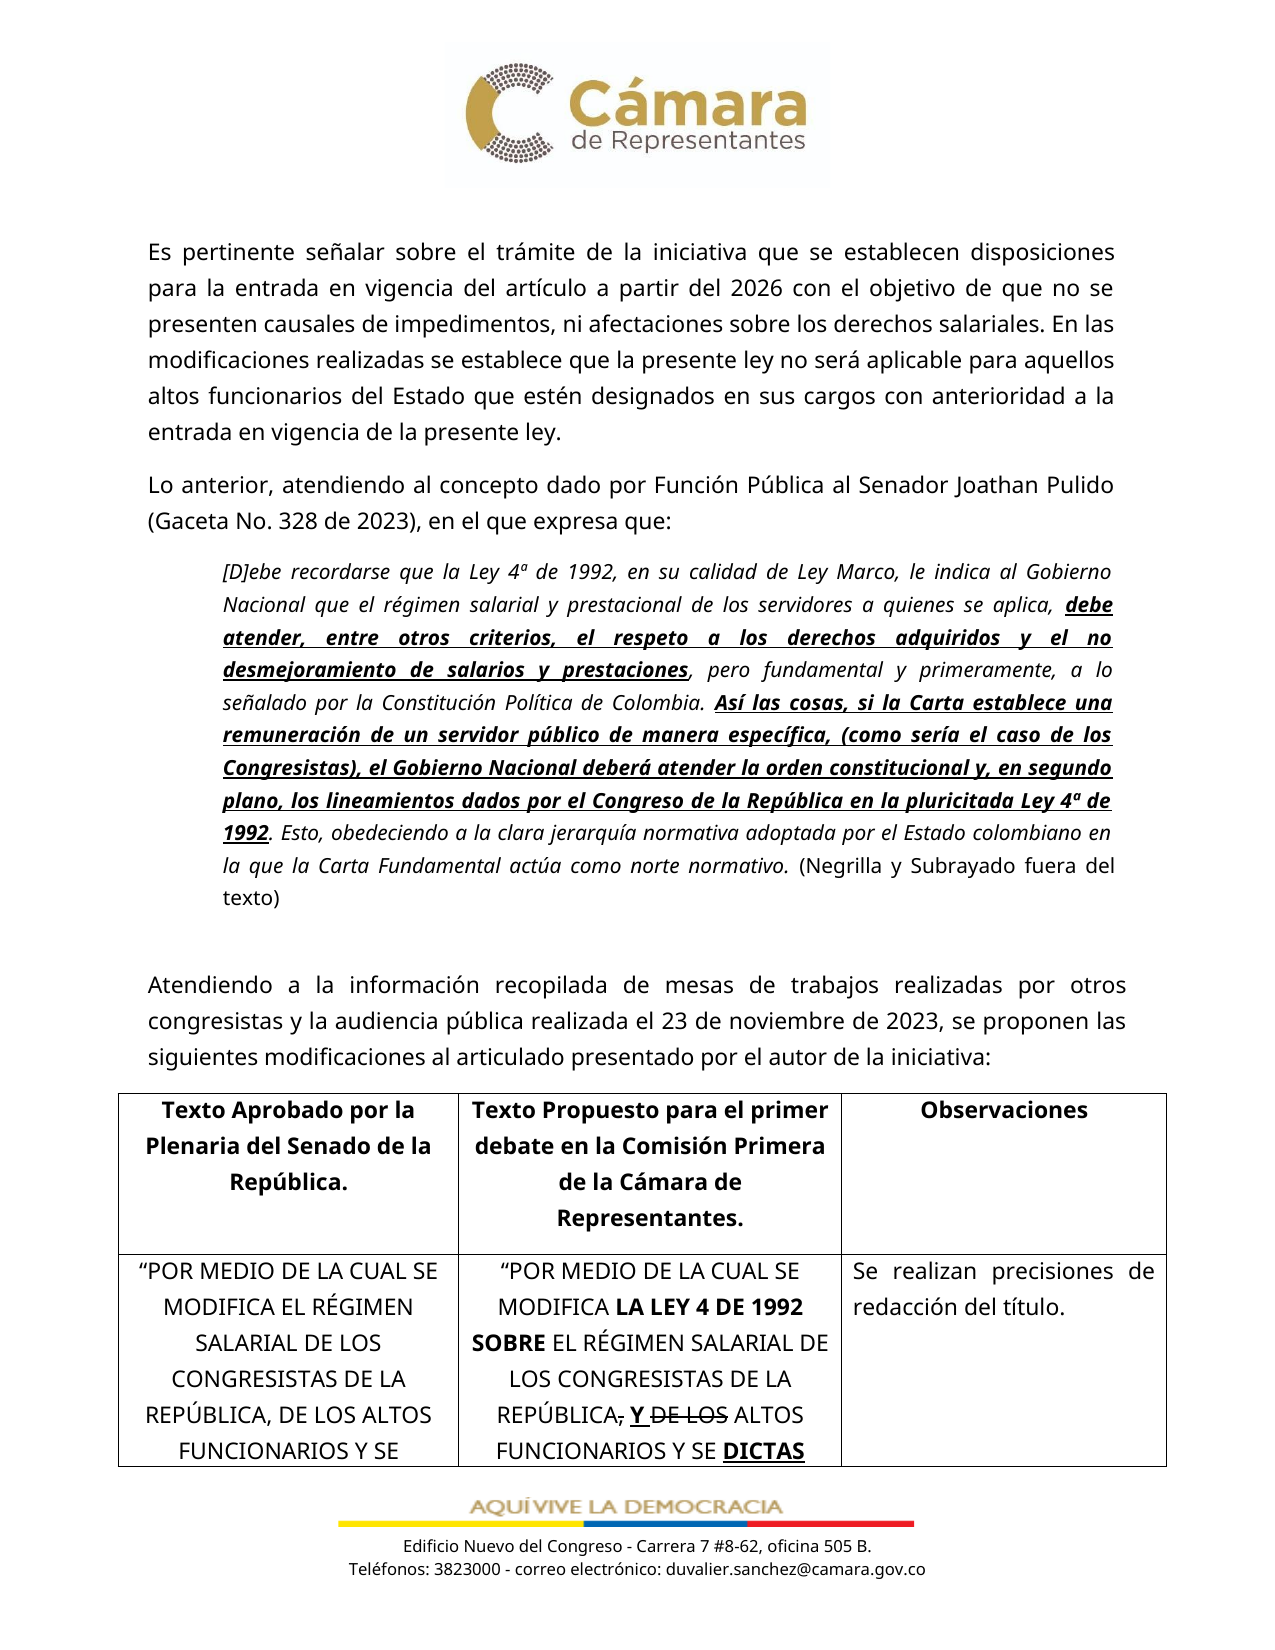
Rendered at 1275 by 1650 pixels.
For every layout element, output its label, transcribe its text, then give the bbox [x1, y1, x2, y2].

table_cell “POR MEDIO DE LA CUAL SE MODIFICA EL RÉGIMEN SALARIAL DE LOS CONGRESISTAS DE LA REPÚBLICA, DE LOS ALTOS FUNCIONARIOS Y SE MODIFICA LA LEY 4 DE 1992”. [119, 1255, 458, 1466]
picture [338, 1497, 915, 1527]
text Atendiendo a la información recopilada de mesas de trabajos realizadas por otros congresistas y la audiencia pública realizada el 23 de noviembre de 2023, se proponen las siguientes modificaciones al articulado presentado por el autor de la iniciativa: [148, 969, 1127, 1072]
text [D]ebe recordarse que la Ley 4ª de 1992, en su calidad de Ley Marco, le indica al Gobierno Nacional que el régimen salarial y prestacional de los servidores a quienes se aplica, debe atender, entre otros criterios, el respeto a los derechos adquiridos y el no desmejoramiento de salarios y prestaciones, pero fundamental y primeramente, a lo señalado por la Constitución Política de Colombia. Así las cosas, si la Carta establece una remuneración de un servidor público de manera específica, (como sería el caso de los Congresistas), el Gobierno Nacional deberá atender la orden constitucional y, en segundo plano, los lineamientos dados por el Congreso de la República en la pluricitada Ley 4ª de 1992. Esto, obedeciendo a la clara jerarquía normativa adoptada por el Estado colombiano en la que la Carta Fundamental actúa como norte normativo. (Negrilla y Subrayado fuera del texto) [223, 557, 1116, 912]
text Lo anterior, atendiendo al concepto dado por Función Pública al Senador Joathan Pulido (Gaceta No. 328 de 2023), en el que expresa que: [148, 469, 1116, 536]
text Es pertinente señalar sobre el trámite de la iniciativa que se establecen disposiciones para la entrada en vigencia del artículo a partir del 2026 con el objetivo de que no se presenten causales de impedimentos, ni afectaciones sobre los derechos salariales. En las modificaciones realizadas se establece que la presente ley no será aplicable para aquellos altos funcionarios del Estado que estén designados en sus cargos con anterioridad a la entrada en vigencia de la presente ley. [148, 236, 1116, 447]
table_cell Se realizan precisiones de redacción del título. [842, 1255, 1166, 1466]
table_header Texto Aprobado por la Plenaria del Senado de la República. [119, 1094, 458, 1254]
table_header Texto Propuesto para el primer debate en la Comisión Primera de la Cámara de Representantes. [459, 1094, 841, 1254]
table_header Observaciones [842, 1094, 1166, 1254]
picture [444, 42, 831, 188]
